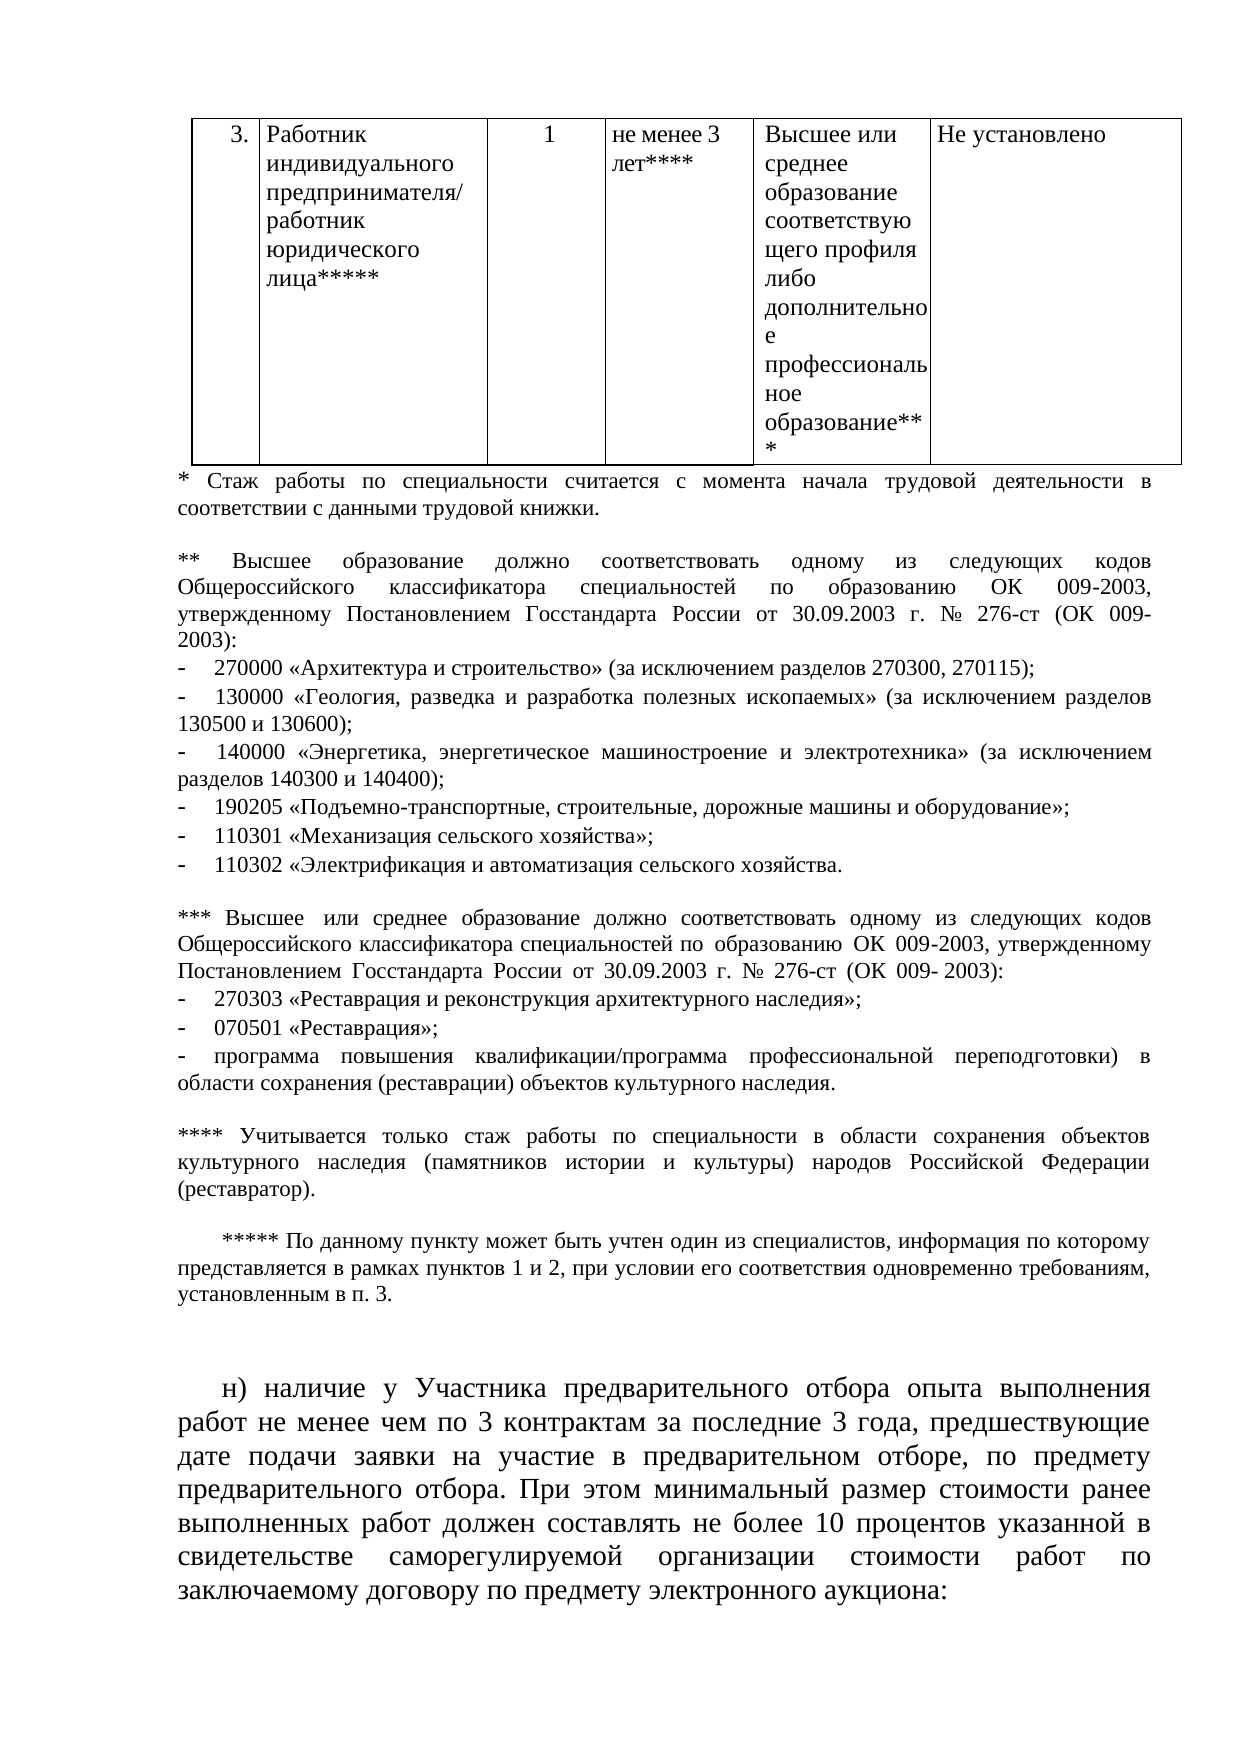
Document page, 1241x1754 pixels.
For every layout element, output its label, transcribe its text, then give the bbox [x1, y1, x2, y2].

text н) наличие у Участника предварительного отбора опыта выполнения работ не менее чем по 3 контрактам за последние 3 года, предшествующие дате подачи заявки на участие в предварительном отборе, по предмету предварительного отбора. При этом минимальный размер стоимости ранее выполненных работ должен составлять не более 10 процентов указанной в свидетельстве саморегулируемой организации стоимости работ по заключаемому договору по предмету электронного аукциона: [177, 1371, 1152, 1605]
text *** Высшее или среднее образование должно соответствовать одному из следующих кодов Общероссийского классификатора специальностей по образованию ОК 009-2003, утвержденному Постановлением Госстандарта России от 30.09.2003 г. № 276-ст (ОК 009- 2003): [177, 904, 1152, 983]
table_cell Высшее или среднее образование соответствующего профиля либо дополнительное профессиональное образование*** [754, 119, 930, 464]
list 110302 «Электрификация и автоматизация сельского хозяйства. [177, 849, 1152, 878]
table_cell Работник индивидуального предпринимателя/ работник юридического лица***** [260, 119, 487, 464]
table_cell [193, 119, 259, 464]
text ** Высшее образование должно соответствовать одному из следующих кодов Общероссийского классификатора специальностей по образованию ОК 009-2003, утвержденному Постановлением Госстандарта России от 30.09.2003 г. № 276-ст (ОК 009- 2003): [177, 547, 1152, 652]
table_cell Не установлено [931, 119, 1181, 464]
list программа повышения квалификации/программа профессиональной переподготовки) в области сохранения (реставрации) объектов культурного наследия. [177, 1041, 1152, 1096]
list 140000 «Энергетика, энергетическое машиностроение и электротехника» (за исключением разделов 140300 и 140400); [177, 736, 1152, 791]
text * Стаж работы по специальности считается с момента начала трудовой деятельности в соответствии с данными трудовой книжки. [177, 466, 1152, 521]
table_cell не менее 3 лет**** [606, 119, 753, 464]
text ***** По данному пункту может быть учтен один из специалистов, информация по которому представляется в рамках пунктов 1 и 2, при условии его соответствия одновременно требованиям, установленным в п. 3. [177, 1227, 1152, 1307]
text **** Учитывается только стаж работы по специальности в области сохранения объектов культурного наследия (памятников истории и культуры) народов Российской Федерации (реставратор). [177, 1122, 1152, 1201]
list 110301 «Механизация сельского хозяйства»; [177, 820, 1152, 849]
list 130000 «Геология, разведка и разработка полезных ископаемых» (за исключением разделов 130500 и 130600); [177, 681, 1152, 736]
list 270303 «Реставрация и реконструкция архитектурного наследия»; [177, 983, 1152, 1012]
list 070501 «Реставрация»; [177, 1012, 1152, 1041]
list 270000 «Архитектура и строительство» (за исключением разделов 270300, 270115); [177, 652, 1152, 681]
table_cell 1 [488, 119, 605, 464]
list 190205 «Подъемно-транспортные, строительные, дорожные машины и оборудование»; [177, 791, 1152, 820]
